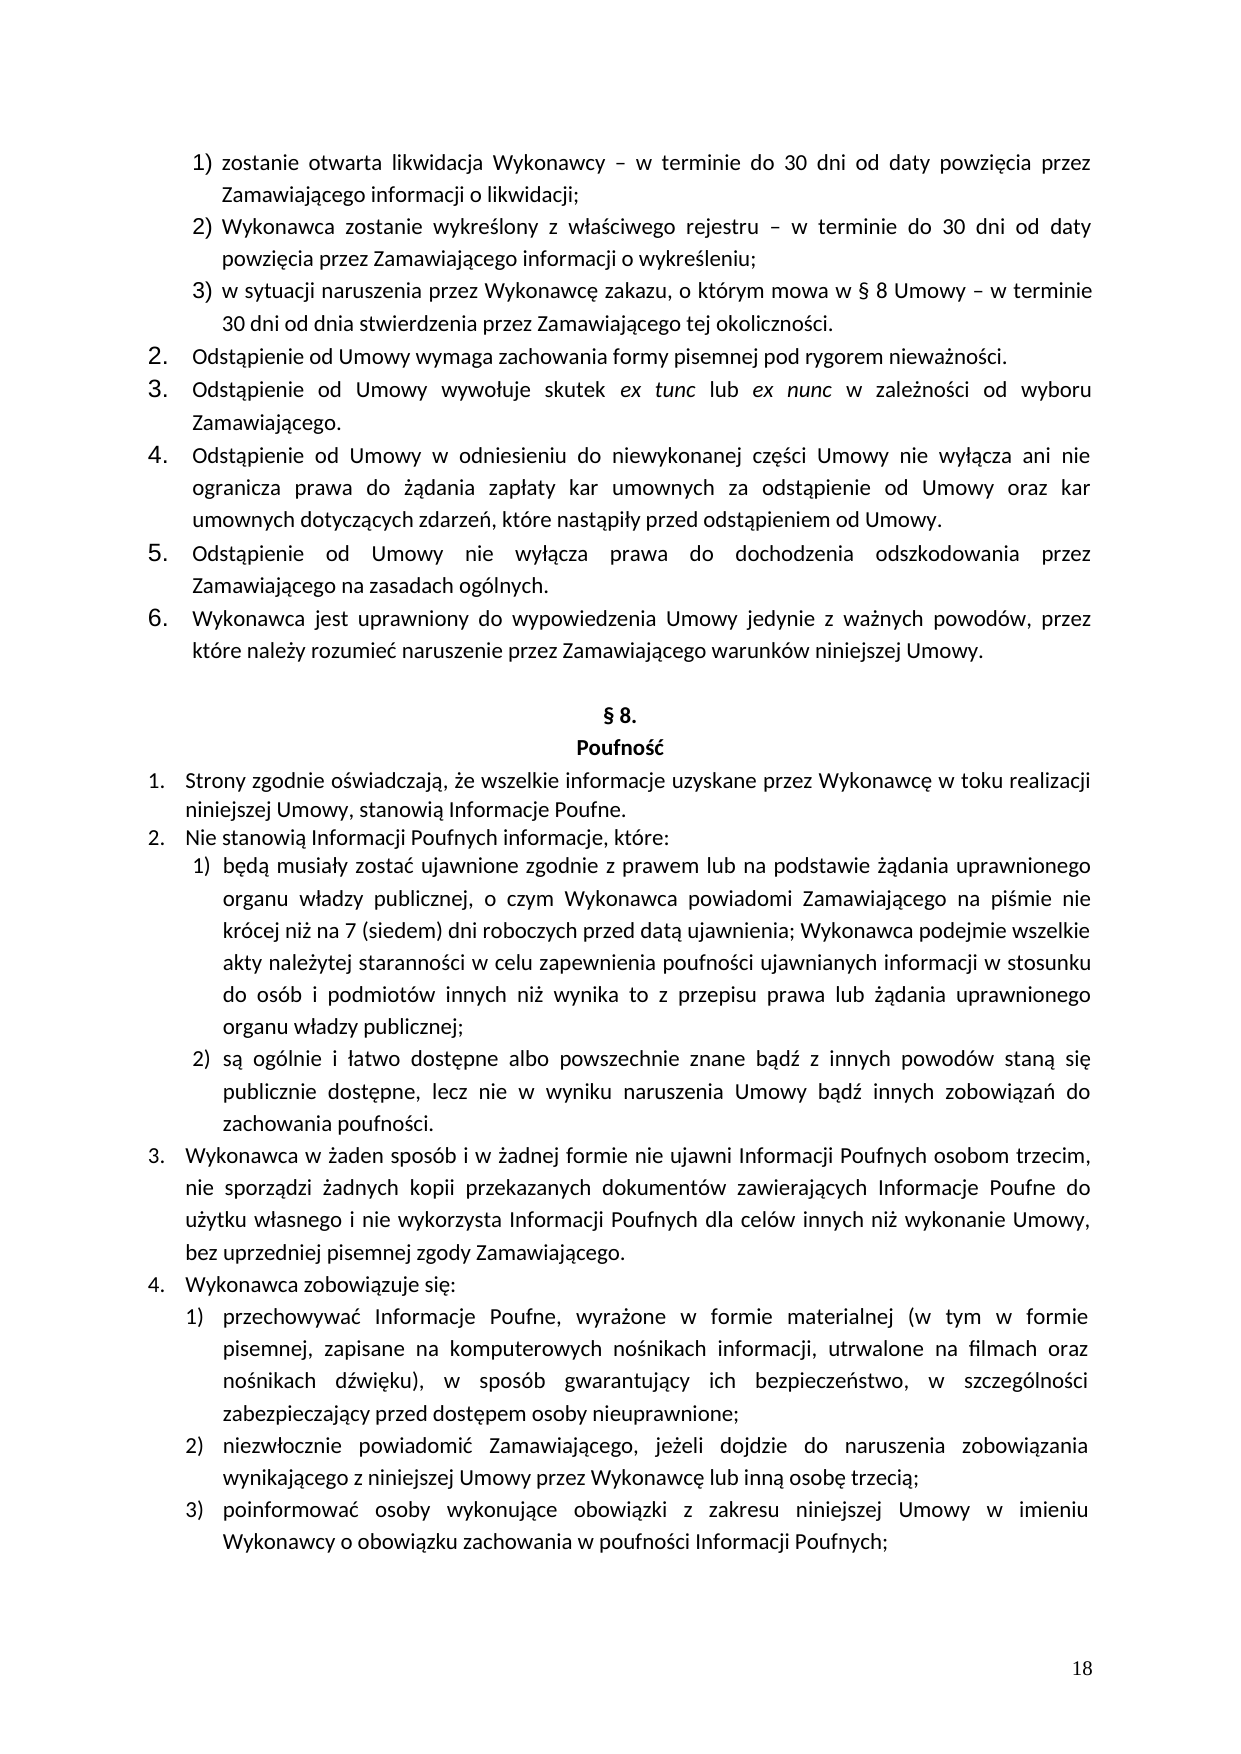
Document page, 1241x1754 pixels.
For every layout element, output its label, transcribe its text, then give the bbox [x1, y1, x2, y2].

subtitle będą musiały zostać ujawnione zgodnie z prawem lub na podstawie żądania uprawnionego organu władzy publicznej, o czym Wykonawca powiadomi Zamawiającego na piśmie nie krócej niż na 7 (siedem) dni roboczych przed datą ujawnienia; Wykonawca podejmie wszelkie akty należytej staranności w celu zapewnienia poufności ujawnianych informacji w stosunku do osób i podmiotów innych niż wynika to z przepisu prawa lub żądania uprawnionego organu władzy publicznej; [192, 851, 1092, 1040]
list Strony zgodnie oświadczają, że wszelkie informacje uzyskane przez Wykonawcę w toku realizacji niniejszej Umowy, stanowią Informacje Poufne. [148, 765, 1092, 823]
text § 8. [148, 701, 1092, 729]
list Nie stanowią Informacji Poufnych informacje, które: [148, 823, 1092, 851]
list Wykonawca w żaden sposób i w żadnej formie nie ujawni Informacji Poufnych osobom trzecim, nie sporządzi żadnych kopii przekazanych dokumentów zawierających Informacje Poufne do użytku własnego i nie wykorzysta Informacji Poufnych dla celów innych niż wykonanie Umowy, bez uprzedniej pisemnej zgody Zamawiającego. [148, 1141, 1092, 1266]
list Wykonawca zobowiązuje się: [148, 1270, 1090, 1298]
list Odstąpienie od Umowy w odniesieniu do niewykonanej części Umowy nie wyłącza ani nie ogranicza prawa do żądania zapłaty kar umownych za odstąpienie od Umowy oraz kar umownych dotyczących zdarzeń, które nastąpiły przed odstąpieniem od Umowy. [148, 440, 1092, 533]
list w sytuacji naruszenia przez Wykonawcę zakazu, o którym mowa w § 8 Umowy – w terminie 30 dni od dnia stwierdzenia przez Zamawiającego tej okoliczności. [192, 276, 1092, 337]
list przechowywać Informacje Poufne, wyrażone w formie materialnej (w tym w formie pisemnej, zapisane na komputerowych nośnikach informacji, utrwalone na filmach oraz nośnikach dźwięku), w sposób gwarantujący ich bezpieczeństwo, w szczególności zabezpieczający przed dostępem osoby nieuprawnione; [185, 1302, 1090, 1427]
list Wykonawca jest uprawniony do wypowiedzenia Umowy jedynie z ważnych powodów, przez które należy rozumieć naruszenie przez Zamawiającego warunków niniejszej Umowy. [148, 603, 1092, 664]
list Odstąpienie od Umowy wywołuje skutek ex tunc lub ex nunc w zależności od wyboru Zamawiającego. [148, 374, 1092, 436]
subtitle są ogólnie i łatwo dostępne albo powszechnie znane bądź z innych powodów staną się publicznie dostępne, lecz nie w wyniku naruszenia Umowy bądź innych zobowiązań do zachowania poufności. [192, 1044, 1092, 1137]
list zostanie otwarta likwidacja Wykonawcy – w terminie do 30 dni od daty powzięcia przez Zamawiającego informacji o likwidacji; [192, 148, 1092, 208]
list niezwłocznie powiadomić Zamawiającego, jeżeli dojdzie do naruszenia zobowiązania wynikającego z niniejszej Umowy przez Wykonawcę lub inną osobę trzecią; [185, 1431, 1090, 1491]
list poinformować osoby wykonujące obowiązki z zakresu niniejszej Umowy w imieniu Wykonawcy o obowiązku zachowania w poufności Informacji Poufnych; [185, 1495, 1090, 1555]
list Odstąpienie od Umowy wymaga zachowania formy pisemnej pod rygorem nieważności. [148, 341, 1092, 370]
list Wykonawca zostanie wykreślony z właściwego rejestru – w terminie do 30 dni od daty powzięcia przez Zamawiającego informacji o wykreśleniu; [192, 212, 1092, 272]
text Poufność [148, 733, 1092, 761]
list Odstąpienie od Umowy nie wyłącza prawa do dochodzenia odszkodowania przez Zamawiającego na zasadach ogólnych. [148, 538, 1092, 599]
